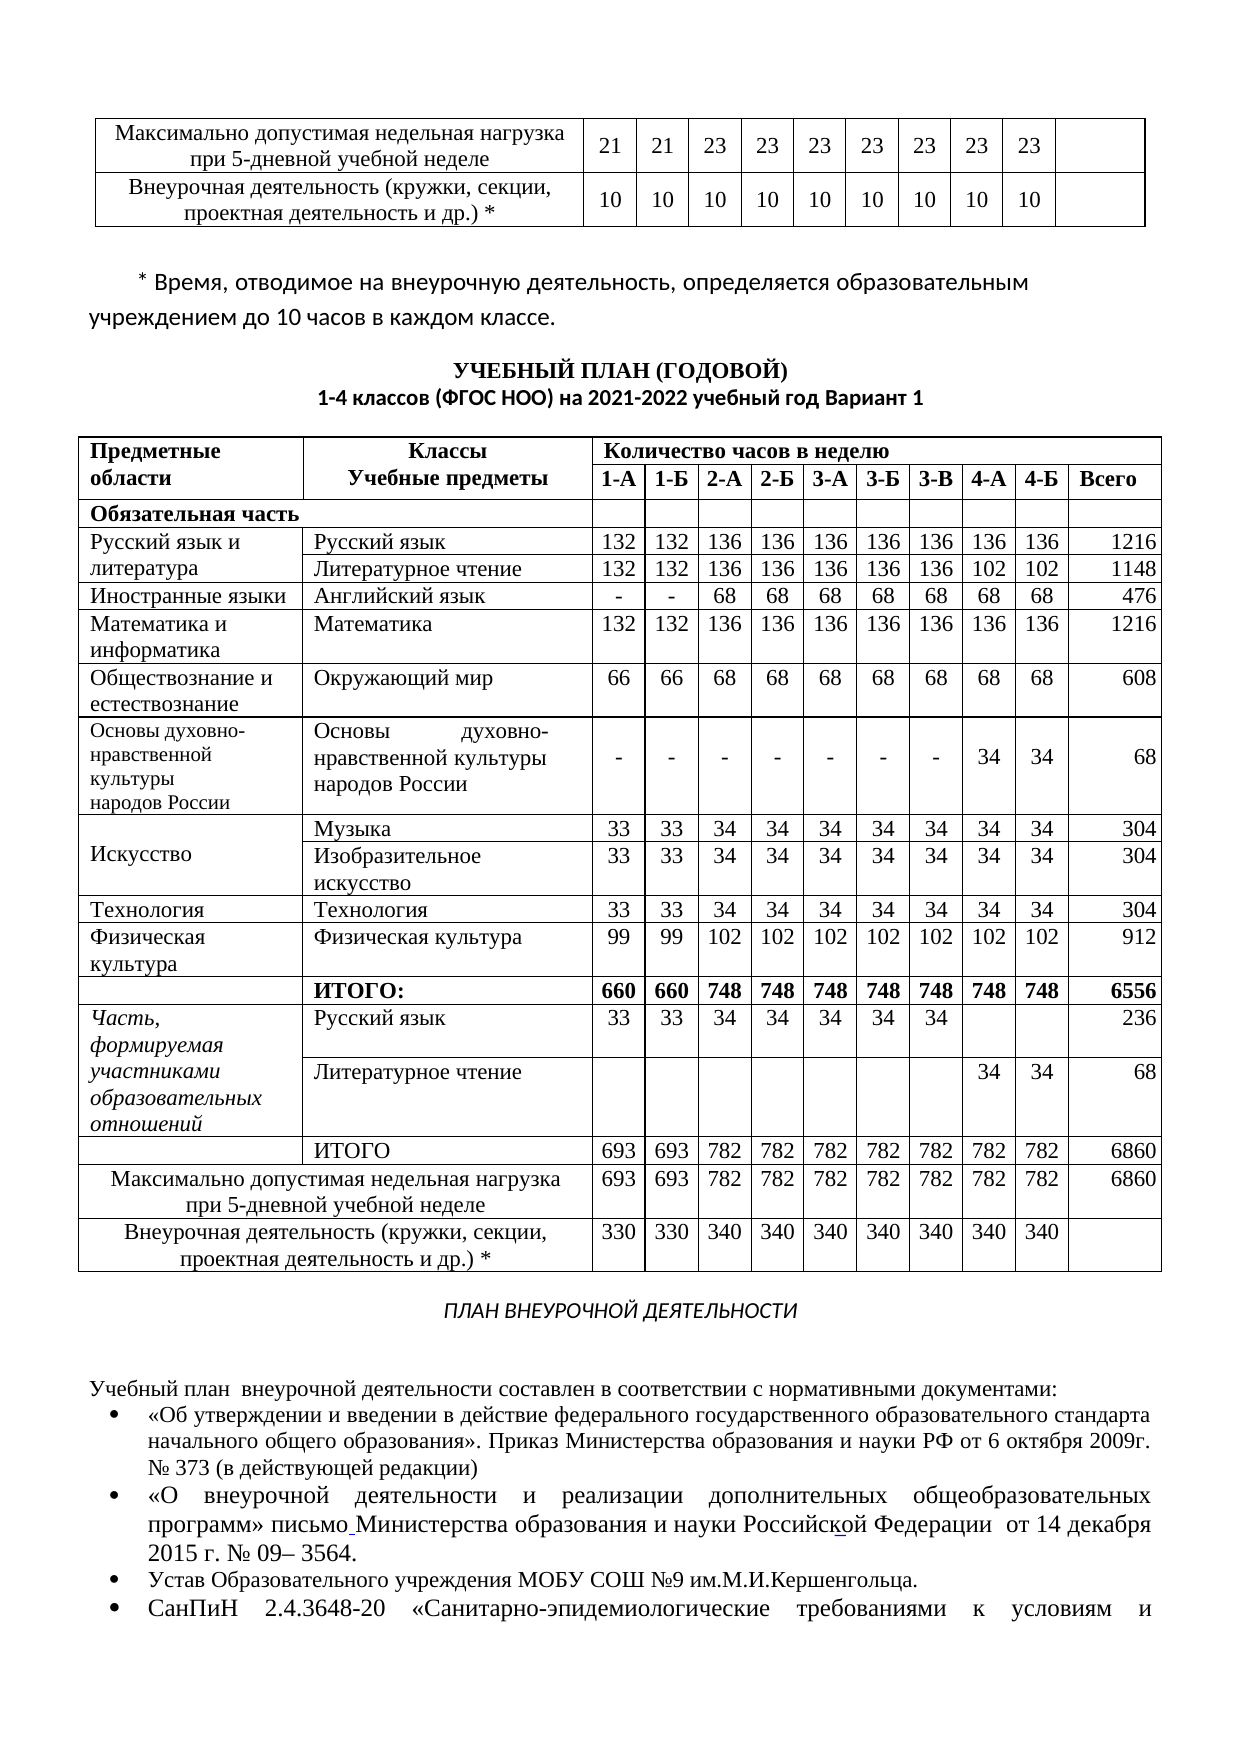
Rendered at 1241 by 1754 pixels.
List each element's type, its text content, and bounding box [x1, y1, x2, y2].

table_cell 340 [699, 1219, 751, 1271]
table_cell Окружающий мир [303, 664, 592, 716]
table_cell 68 [857, 664, 909, 716]
table_cell 34 [963, 815, 1015, 841]
table_cell [1016, 500, 1068, 527]
table_cell 693 [593, 1165, 644, 1217]
table_cell - [752, 718, 803, 814]
table_cell Физическая культура [79, 923, 302, 976]
table_cell 748 [752, 977, 803, 1003]
text * Время, отводимое на внеурочную деятельность, определяется образовательным учреждением до 10 часов в каждом классе. [89, 266, 1152, 332]
table_cell 132 [646, 610, 698, 663]
table_cell Математика [303, 610, 592, 663]
table_cell 136 [699, 555, 751, 582]
table_cell 34 [699, 842, 751, 895]
table_cell Обязательная часть [79, 500, 592, 527]
table_cell 23 [1003, 119, 1055, 172]
table_cell 136 [752, 528, 803, 554]
table_cell 34 [699, 815, 751, 841]
table_cell - [910, 718, 962, 814]
table_cell 102 [910, 923, 962, 976]
list «Об утверждении и введении в действие федерального государственного образовательного стандарта начального общего образования». Приказ Министерства образования и науки РФ от 6 октября 2009г. № 373 (в действующей редакции) [110, 1401, 1152, 1480]
table_cell 340 [963, 1219, 1015, 1271]
table_cell 34 [1016, 842, 1068, 895]
table_cell 34 [963, 718, 1015, 814]
table_cell Часть, формируемая участниками образовательных отношений [79, 1005, 302, 1136]
table_cell 66 [593, 664, 644, 716]
table_cell 3-А [804, 465, 856, 499]
table_cell 33 [646, 815, 698, 841]
text ПЛАН ВНЕУРОЧНОЙ ДЕЯТЕЛЬНОСТИ [89, 1296, 1152, 1324]
table_cell [752, 1058, 803, 1136]
table_cell 4-Б [1016, 465, 1068, 499]
table_cell Русский язык [303, 1005, 592, 1057]
table_cell [963, 500, 1015, 527]
table_cell - [857, 718, 909, 814]
table_cell - [593, 583, 644, 609]
table_cell 693 [593, 1137, 644, 1164]
table_cell 6860 [1069, 1137, 1161, 1164]
table_cell 912 [1069, 923, 1161, 976]
subtitle УЧЕБНЫЙ ПЛАН (ГОДОВОЙ) [89, 357, 1152, 383]
table_cell 68 [804, 664, 856, 716]
table_cell 1148 [1069, 555, 1161, 582]
table_cell Всего [1069, 465, 1161, 499]
table_cell 10 [951, 173, 1002, 226]
table_cell 782 [699, 1137, 751, 1164]
table_cell 132 [646, 555, 698, 582]
table_cell 99 [593, 923, 644, 976]
table_cell ИТОГО: [303, 977, 592, 1003]
table_cell Внеурочная деятельность (кружки, секции, проектная деятельность и др.) * [96, 173, 583, 226]
table_cell 34 [857, 896, 909, 922]
table_cell 33 [646, 1005, 698, 1057]
table_cell Английский язык [303, 583, 592, 609]
table_cell [857, 500, 909, 527]
table_cell 608 [1069, 664, 1161, 716]
table_cell 748 [804, 977, 856, 1003]
table_cell 68 [1016, 664, 1068, 716]
table_cell 136 [857, 528, 909, 554]
table_cell [1056, 119, 1144, 172]
table_cell 782 [910, 1137, 962, 1164]
table_header Предметные области [79, 438, 303, 499]
table_cell 330 [646, 1219, 698, 1271]
table_cell 68 [699, 583, 751, 609]
table_cell Математика и информатика [79, 610, 302, 663]
table_cell 34 [804, 1005, 856, 1057]
list Устав Образовательного учреждения МОБУ СОШ №9 им.М.И.Кершенгольца. [110, 1566, 1152, 1593]
table_cell 136 [857, 610, 909, 663]
table_cell 34 [752, 896, 803, 922]
table_cell 782 [910, 1165, 962, 1217]
table_cell 782 [963, 1137, 1015, 1164]
table_cell 23 [951, 119, 1002, 172]
table_cell 33 [593, 815, 644, 841]
table_cell 23 [689, 119, 741, 172]
table_cell 68 [1016, 583, 1068, 609]
table_cell 34 [910, 815, 962, 841]
table_cell 34 [910, 1005, 962, 1057]
table_cell 68 [910, 583, 962, 609]
table_cell 68 [752, 583, 803, 609]
table_cell 132 [593, 555, 644, 582]
table_cell 136 [857, 555, 909, 582]
table_cell 476 [1069, 583, 1161, 609]
table_cell 136 [1016, 610, 1068, 663]
table_cell 34 [857, 1005, 909, 1057]
table_cell - [646, 583, 698, 609]
table_cell 136 [910, 528, 962, 554]
table_cell 340 [857, 1219, 909, 1271]
table_cell 34 [857, 842, 909, 895]
table_cell 748 [857, 977, 909, 1003]
table_cell 68 [1069, 718, 1161, 814]
table_cell 136 [910, 610, 962, 663]
table_cell 10 [899, 173, 950, 226]
table_cell 660 [593, 977, 644, 1003]
table_cell 68 [963, 664, 1015, 716]
table_cell 68 [857, 583, 909, 609]
table_cell 132 [593, 610, 644, 663]
table_cell 99 [646, 923, 698, 976]
table_cell 66 [646, 664, 698, 716]
table_cell [804, 1058, 856, 1136]
table_cell Русский язык и литература [79, 528, 302, 582]
table_cell 660 [646, 977, 698, 1003]
table_header Классы Учебные предметы [304, 438, 592, 499]
table_cell - [593, 718, 644, 814]
table_cell 10 [637, 173, 688, 226]
table_cell 33 [646, 896, 698, 922]
table_header Количество часов в неделю [593, 438, 1161, 464]
table_cell 748 [1016, 977, 1068, 1003]
table_cell Основы духовно- нравственной культуры народов России [79, 718, 302, 814]
table_cell 102 [963, 555, 1015, 582]
table_cell 748 [963, 977, 1015, 1003]
table_cell 1-Б [646, 465, 698, 499]
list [110, 1593, 1152, 1621]
table_cell 10 [1003, 173, 1055, 226]
table_cell 68 [699, 664, 751, 716]
table_cell 132 [593, 528, 644, 554]
table_cell Технология [303, 896, 592, 922]
table_cell [699, 500, 751, 527]
table_cell 693 [646, 1137, 698, 1164]
table_cell 748 [910, 977, 962, 1003]
table_cell Литературное чтение [303, 555, 592, 582]
table_cell [752, 500, 803, 527]
table_cell 136 [804, 528, 856, 554]
table_cell 34 [857, 815, 909, 841]
table_cell 782 [804, 1137, 856, 1164]
table_cell 4-А [963, 465, 1015, 499]
table_cell [593, 1058, 644, 1136]
table_cell [646, 1058, 698, 1136]
table_cell 136 [752, 555, 803, 582]
table_cell 33 [593, 1005, 644, 1057]
table_cell 10 [794, 173, 845, 226]
table_cell Технология [79, 896, 302, 922]
table_cell 2-Б [752, 465, 803, 499]
table_cell 136 [699, 528, 751, 554]
table_cell 340 [1016, 1219, 1068, 1271]
table_cell Максимально допустимая недельная нагрузка при 5-дневной учебной неделе [79, 1165, 592, 1217]
table_cell [1069, 500, 1161, 527]
table_cell 34 [752, 1005, 803, 1057]
table_cell 33 [593, 842, 644, 895]
table_cell Искусство [79, 815, 302, 895]
table_cell [1016, 1005, 1068, 1057]
table_cell 748 [699, 977, 751, 1003]
table_cell 34 [963, 1058, 1015, 1136]
table_cell 782 [1016, 1165, 1068, 1217]
table_cell 34 [699, 1005, 751, 1057]
table_cell - [699, 718, 751, 814]
table_cell 782 [1016, 1137, 1068, 1164]
table_cell 34 [804, 815, 856, 841]
table_cell 340 [910, 1219, 962, 1271]
text 1-4 классов (ФГОС НОО) на 2021-2022 учебный год Вариант 1 [89, 383, 1152, 411]
table_cell [910, 1058, 962, 1136]
table_cell 23 [742, 119, 793, 172]
table_cell [857, 1058, 909, 1136]
table_cell 3-Б [857, 465, 909, 499]
table_cell 23 [846, 119, 898, 172]
table_cell 34 [1016, 718, 1068, 814]
text Учебный план внеурочной деятельности составлен в соответствии с нормативными документами: [89, 1375, 1152, 1401]
table_cell 68 [963, 583, 1015, 609]
table_cell 304 [1069, 842, 1161, 895]
table_cell [79, 977, 302, 1003]
table_cell 136 [699, 610, 751, 663]
table_cell [963, 1005, 1015, 1057]
table_cell - [646, 718, 698, 814]
table_cell 782 [857, 1137, 909, 1164]
table_cell 68 [1069, 1058, 1161, 1136]
table_cell Внеурочная деятельность (кружки, секции, проектная деятельность и др.) * [79, 1219, 592, 1271]
table_cell 136 [963, 528, 1015, 554]
table_cell 23 [899, 119, 950, 172]
table_cell 10 [689, 173, 741, 226]
table_cell Основы духовно- нравственной культуры народов России [303, 718, 592, 814]
table_cell 782 [857, 1165, 909, 1217]
table_cell ИТОГО [303, 1137, 592, 1164]
table_cell 34 [1016, 815, 1068, 841]
table_cell 34 [1016, 896, 1068, 922]
table_cell [1069, 1219, 1161, 1271]
table_cell 1-А [593, 465, 644, 499]
table_cell 21 [637, 119, 688, 172]
table_cell [910, 500, 962, 527]
table_cell Максимально допустимая недельная нагрузка при 5-дневной учебной неделе [96, 119, 583, 172]
table_cell 782 [752, 1137, 803, 1164]
table_cell 34 [910, 842, 962, 895]
table_cell [804, 500, 856, 527]
table_cell 10 [742, 173, 793, 226]
table_cell 136 [804, 610, 856, 663]
table_cell 6556 [1069, 977, 1161, 1003]
table_cell 136 [804, 555, 856, 582]
table_cell 782 [752, 1165, 803, 1217]
table_cell 34 [1016, 1058, 1068, 1136]
table_cell Литературное чтение [303, 1058, 592, 1136]
table_cell 782 [804, 1165, 856, 1217]
table_cell [1056, 173, 1144, 226]
table_cell 68 [752, 664, 803, 716]
table_cell 102 [1016, 555, 1068, 582]
table_cell 1216 [1069, 610, 1161, 663]
table_cell Обществознание и естествознание [79, 664, 302, 716]
table_cell 236 [1069, 1005, 1161, 1057]
table_cell 136 [963, 610, 1015, 663]
table_cell 102 [857, 923, 909, 976]
table_cell 1216 [1069, 528, 1161, 554]
table_cell 693 [646, 1165, 698, 1217]
table_cell 34 [804, 842, 856, 895]
table_cell 102 [752, 923, 803, 976]
table_cell 23 [794, 119, 845, 172]
table_cell 340 [752, 1219, 803, 1271]
table_cell 68 [910, 664, 962, 716]
table_cell 782 [963, 1165, 1015, 1217]
table_cell [646, 500, 698, 527]
table_cell - [804, 718, 856, 814]
table_cell [593, 500, 644, 527]
table_cell 102 [804, 923, 856, 976]
table_cell 6860 [1069, 1165, 1161, 1217]
table_cell Музыка [303, 815, 592, 841]
table_cell [79, 1137, 302, 1164]
table_cell 136 [1016, 528, 1068, 554]
table_cell [699, 1058, 751, 1136]
table_cell 782 [699, 1165, 751, 1217]
table_cell 34 [804, 896, 856, 922]
list «О внеурочной деятельности и реализации дополнительных общеобразовательных программ» письмо Министерства образования и науки Российской Федерации от 14 декабря 2015 г. № 09– 3564. [110, 1480, 1152, 1566]
table_cell 34 [699, 896, 751, 922]
table_cell 34 [910, 896, 962, 922]
table_cell 136 [910, 555, 962, 582]
table_cell 330 [593, 1219, 644, 1271]
table_cell 21 [584, 119, 636, 172]
table_cell 102 [1016, 923, 1068, 976]
table_cell 33 [593, 896, 644, 922]
table_cell 102 [963, 923, 1015, 976]
table_cell 102 [699, 923, 751, 976]
table_cell 2-А [699, 465, 751, 499]
table_cell 10 [584, 173, 636, 226]
table_cell 34 [752, 842, 803, 895]
table_cell 33 [646, 842, 698, 895]
table_cell 34 [963, 896, 1015, 922]
table_cell Изобразительное искусство [303, 842, 592, 895]
table_cell 304 [1069, 896, 1161, 922]
table_cell 34 [963, 842, 1015, 895]
table_cell 68 [804, 583, 856, 609]
table_cell 10 [846, 173, 898, 226]
table_cell 3-В [910, 465, 962, 499]
table_cell 132 [646, 528, 698, 554]
table_cell Русский язык [303, 528, 592, 554]
table_cell 340 [804, 1219, 856, 1271]
table_cell 34 [752, 815, 803, 841]
table_cell 304 [1069, 815, 1161, 841]
table_cell Физическая культура [303, 923, 592, 976]
table_cell Иностранные языки [79, 583, 302, 609]
table_cell 136 [752, 610, 803, 663]
